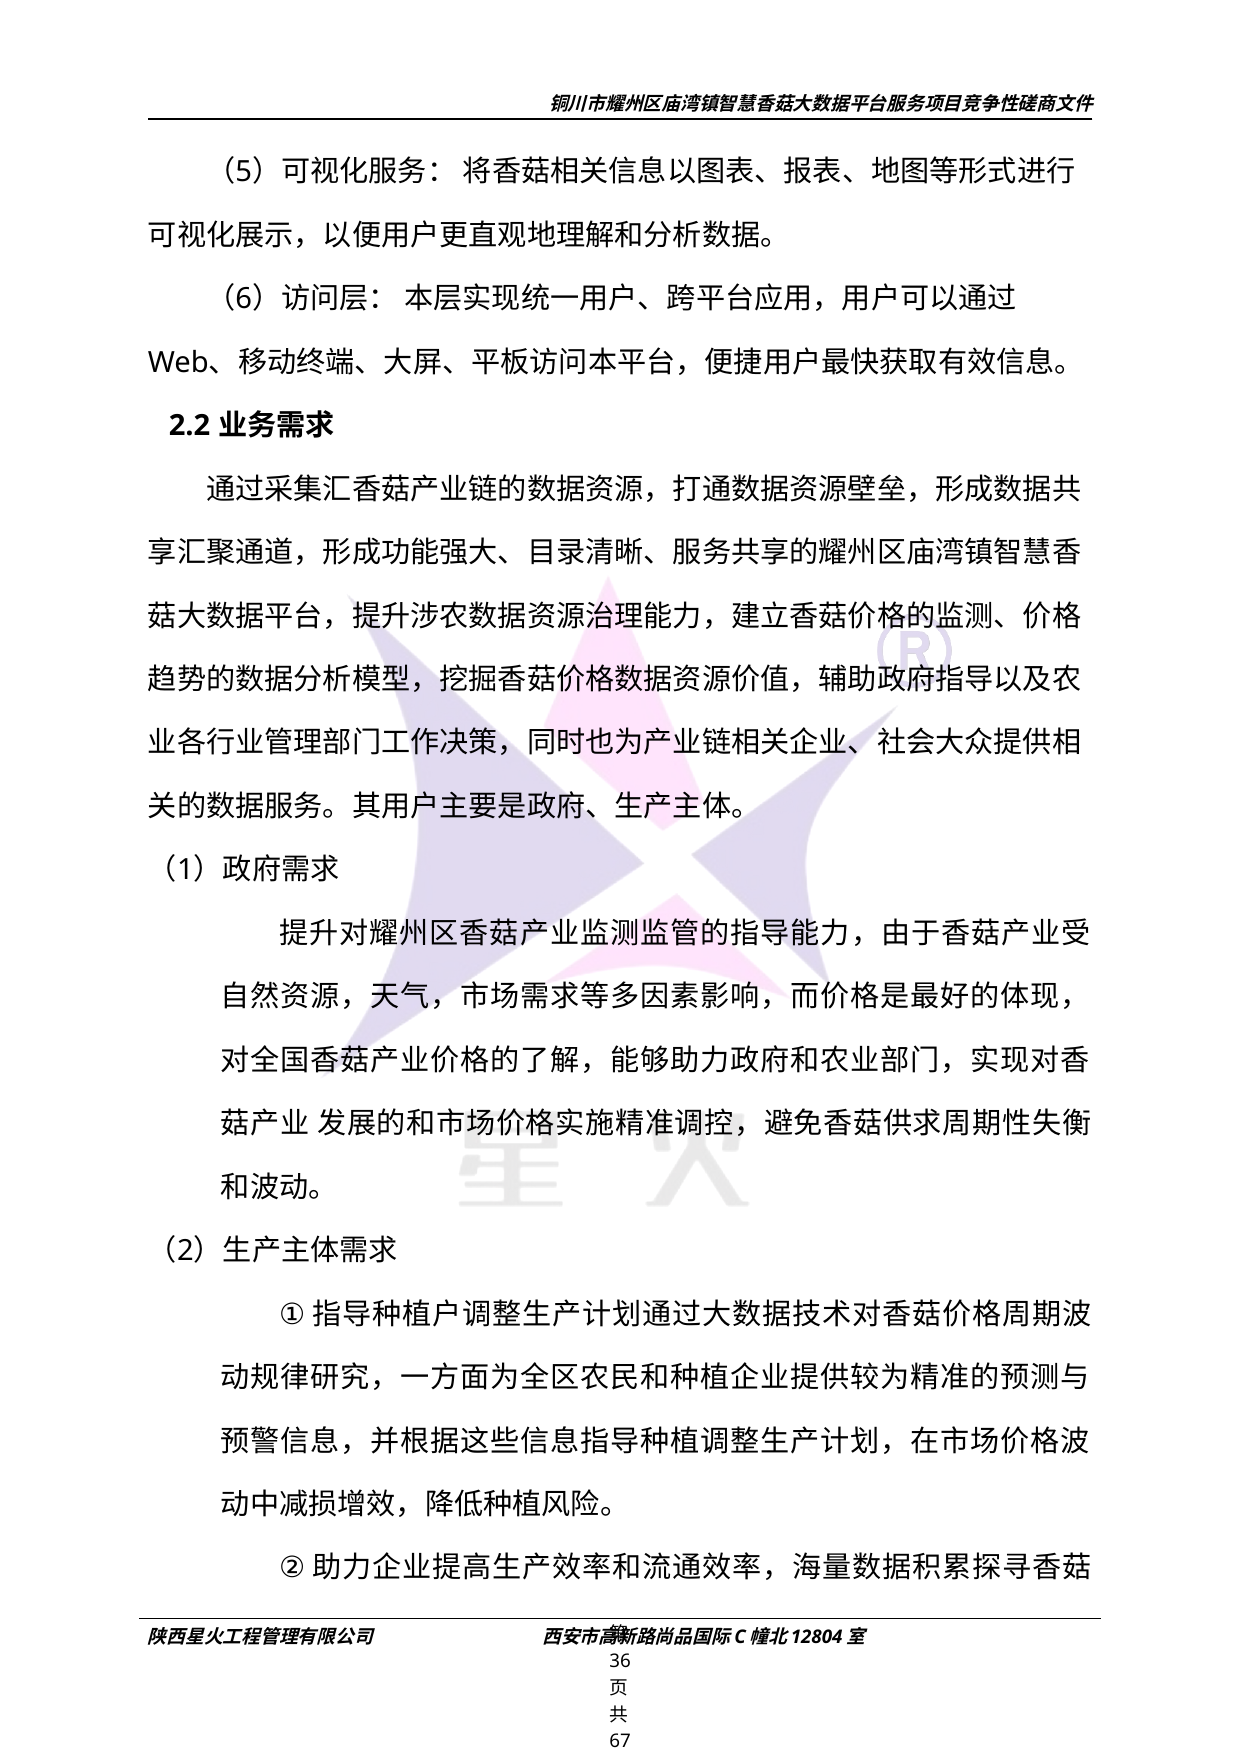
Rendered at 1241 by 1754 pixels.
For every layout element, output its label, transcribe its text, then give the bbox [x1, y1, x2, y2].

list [221, 1544, 1092, 1586]
text 2.2 业务需求 [148, 402, 1092, 444]
list 政府需求 [148, 846, 1092, 888]
list 访问层： 本层实现统一用户、跨平台应用，用户可以通过 Web、移动终端、大屏、平板访问本平台，便捷用户最快获取有效信息。 [148, 275, 1092, 381]
list 提升对耀州区香菇产业监测监管的指导能力，由于香菇产业受自然资源，天气，市场需求等多因素影响，而价格是最好的体现，对全国香菇产业价格的了解，能够助力政府和农业部门，实现对香菇产业 发展的和市场价格实施精准调控，避免香菇供求周期性失衡和波动。 [221, 909, 1092, 1206]
list 通过采集汇香菇产业链的数据资源，打通数据资源壁垒，形成数据共享汇聚通道，形成功能强大、目录清晰、服务共享的耀州区庙湾镇智慧香菇大数据平台，提升涉农数据资源治理能力，建立香菇价格的监测、价格趋势的数据分析模型，挖掘香菇价格数据资源价值，辅助政府指导以及农业各行业管理部门工作决策，同时也为产业链相关企业、社会大众提供相关的数据服务。其用户主要是政府、生产主体。 [148, 465, 1092, 825]
list 生产主体需求 [148, 1227, 1092, 1269]
list 可视化服务： 将香菇相关信息以图表、报表、地图等形式进行可视化展示，以便用户更直观地理解和分析数据。 [148, 148, 1092, 253]
list ①指导种植户调整生产计划通过大数据技术对香菇价格周期波动规律研究，一方面为全区农民和种植企业提供较为精准的预测与预警信息，并根据这些信息指导种植调整生产计划，在市场价格波动中减损增效，降低种植风险。 [221, 1290, 1092, 1523]
